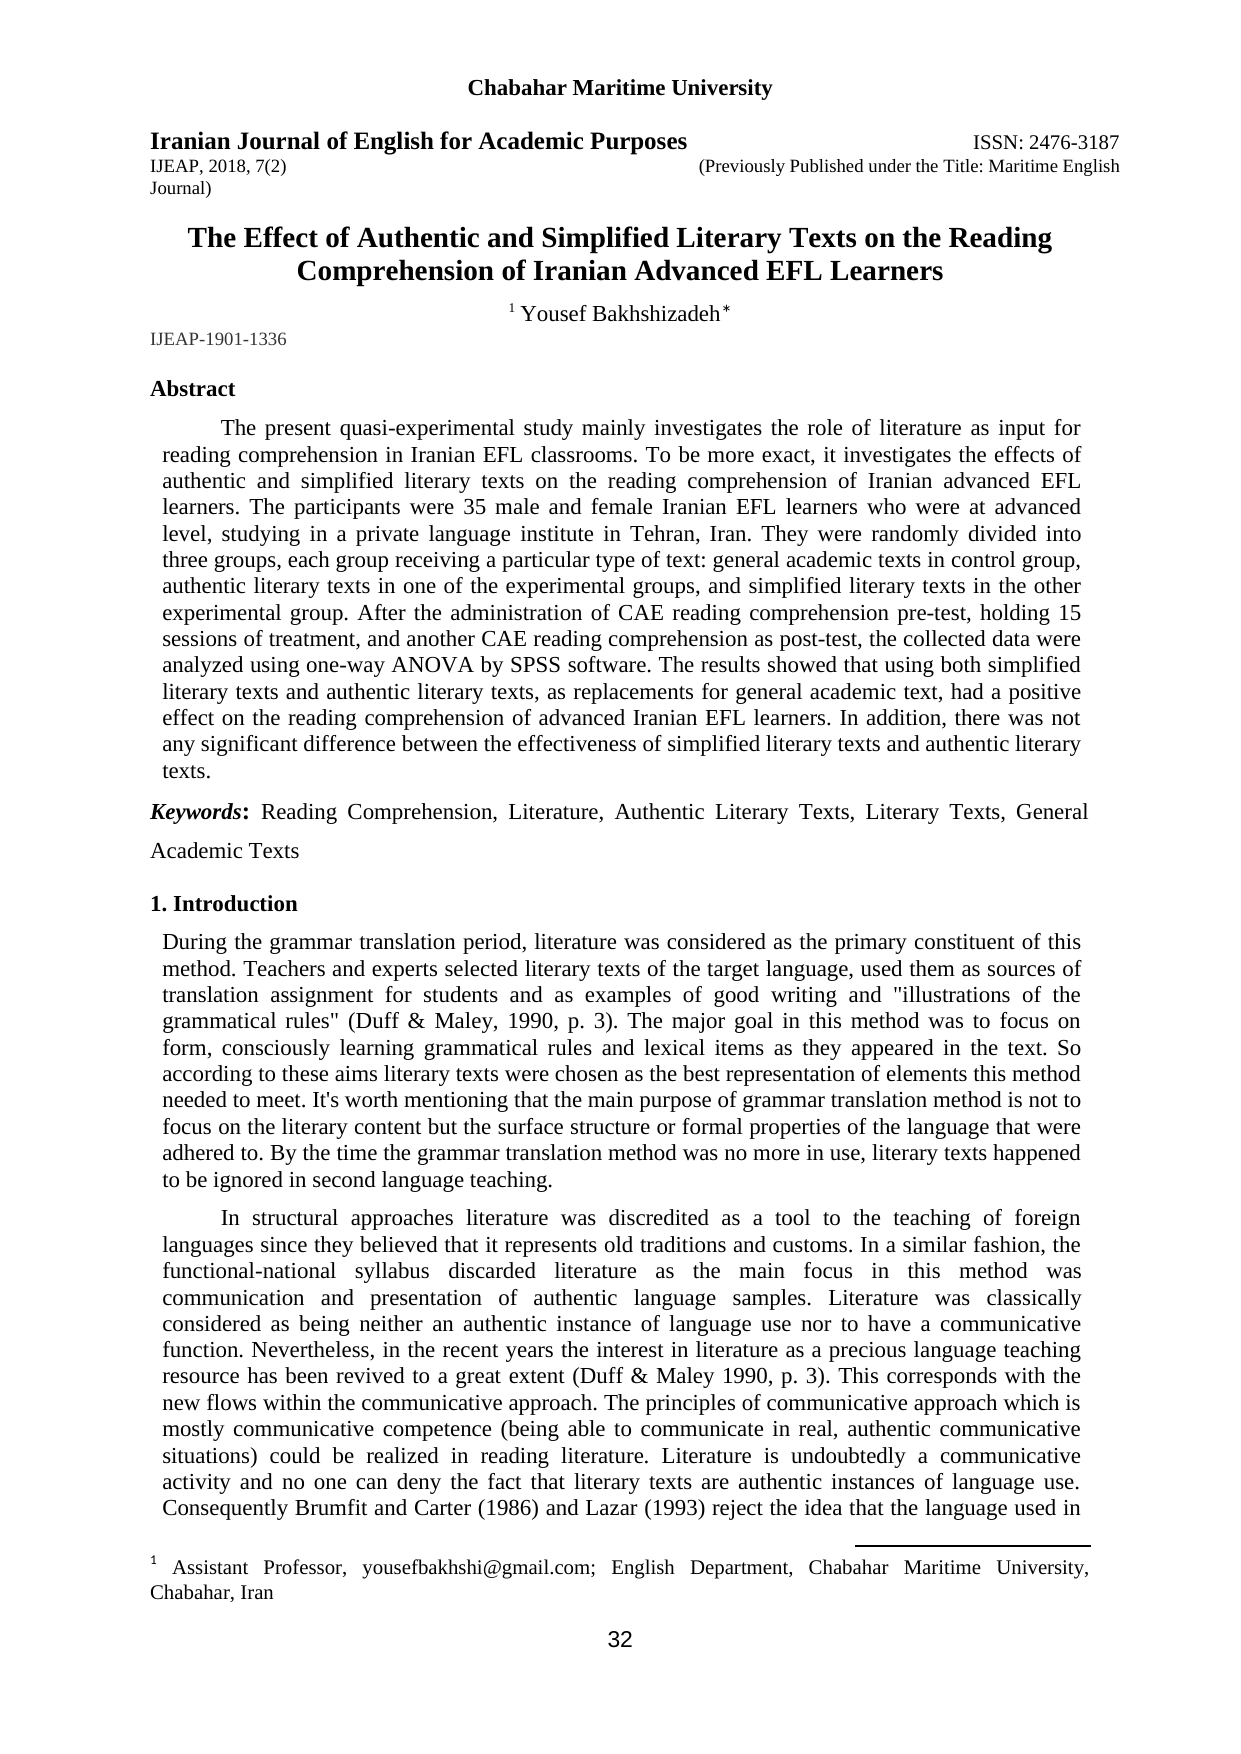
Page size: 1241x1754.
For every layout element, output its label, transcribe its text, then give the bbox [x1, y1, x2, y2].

text The present quasi-experimental study mainly investigates the role of literature as input for reading comprehension in Iranian EFL classrooms. To be more exact, it investigates the effects of authentic and simplified literary texts on the reading comprehension of Iranian advanced EFL learners. The participants were 35 male and female Iranian EFL learners who were at advanced level, studying in a private language institute in Tehran, Iran. They were randomly divided into three groups, each group receiving a particular type of text: general academic texts in control group, authentic literary texts in one of the experimental groups, and simplified literary texts in the other experimental group. After the administration of CAE reading comprehension pre-test, holding 15 sessions of treatment, and another CAE reading comprehension as post-test, the collected data were analyzed using one-way ANOVA by SPSS software. The results showed that using both simplified literary texts and authentic literary texts, as replacements for general academic text, had a positive effect on the reading comprehension of advanced Iranian EFL learners. In addition, there was not any significant difference between the effectiveness of simplified literary texts and authentic literary texts. [162, 414, 1083, 783]
text 1. Introduction [150, 889, 1090, 916]
text Abstract [150, 375, 1090, 402]
text IJEAP-1901-1336 [150, 327, 1090, 349]
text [162, 1204, 1083, 1521]
text During the grammar translation period, literature was considered as the primary constituent of this method. Teachers and experts selected literary texts of the target language, used them as sources of translation assignment for students and as examples of good writing and "illustrations of the grammatical rules" (Duff & Maley, 1990, p. 3). The major goal in this method was to focus on form, consciously learning grammatical rules and lexical items as they appeared in the text. So according to these aims literary texts were chosen as the best representation of elements this method needed to meet. It's worth mentioning that the main purpose of grammar translation method is not to focus on the literary content but the surface structure or formal properties of the language that were adhered to. By the time the grammar translation method was no more in use, literary texts happened to be ignored in second language teaching. [162, 928, 1083, 1192]
text The Effect of Authentic and Simplified Literary Texts on the Reading Comprehension of Iranian Advanced EFL Learners [150, 220, 1090, 287]
text Yousef Bakhshizadeh* [150, 299, 1090, 327]
text Keywords: Reading Comprehension, Literature, Authentic Literary Texts, Literary Texts, General Academic Texts [150, 796, 1090, 864]
